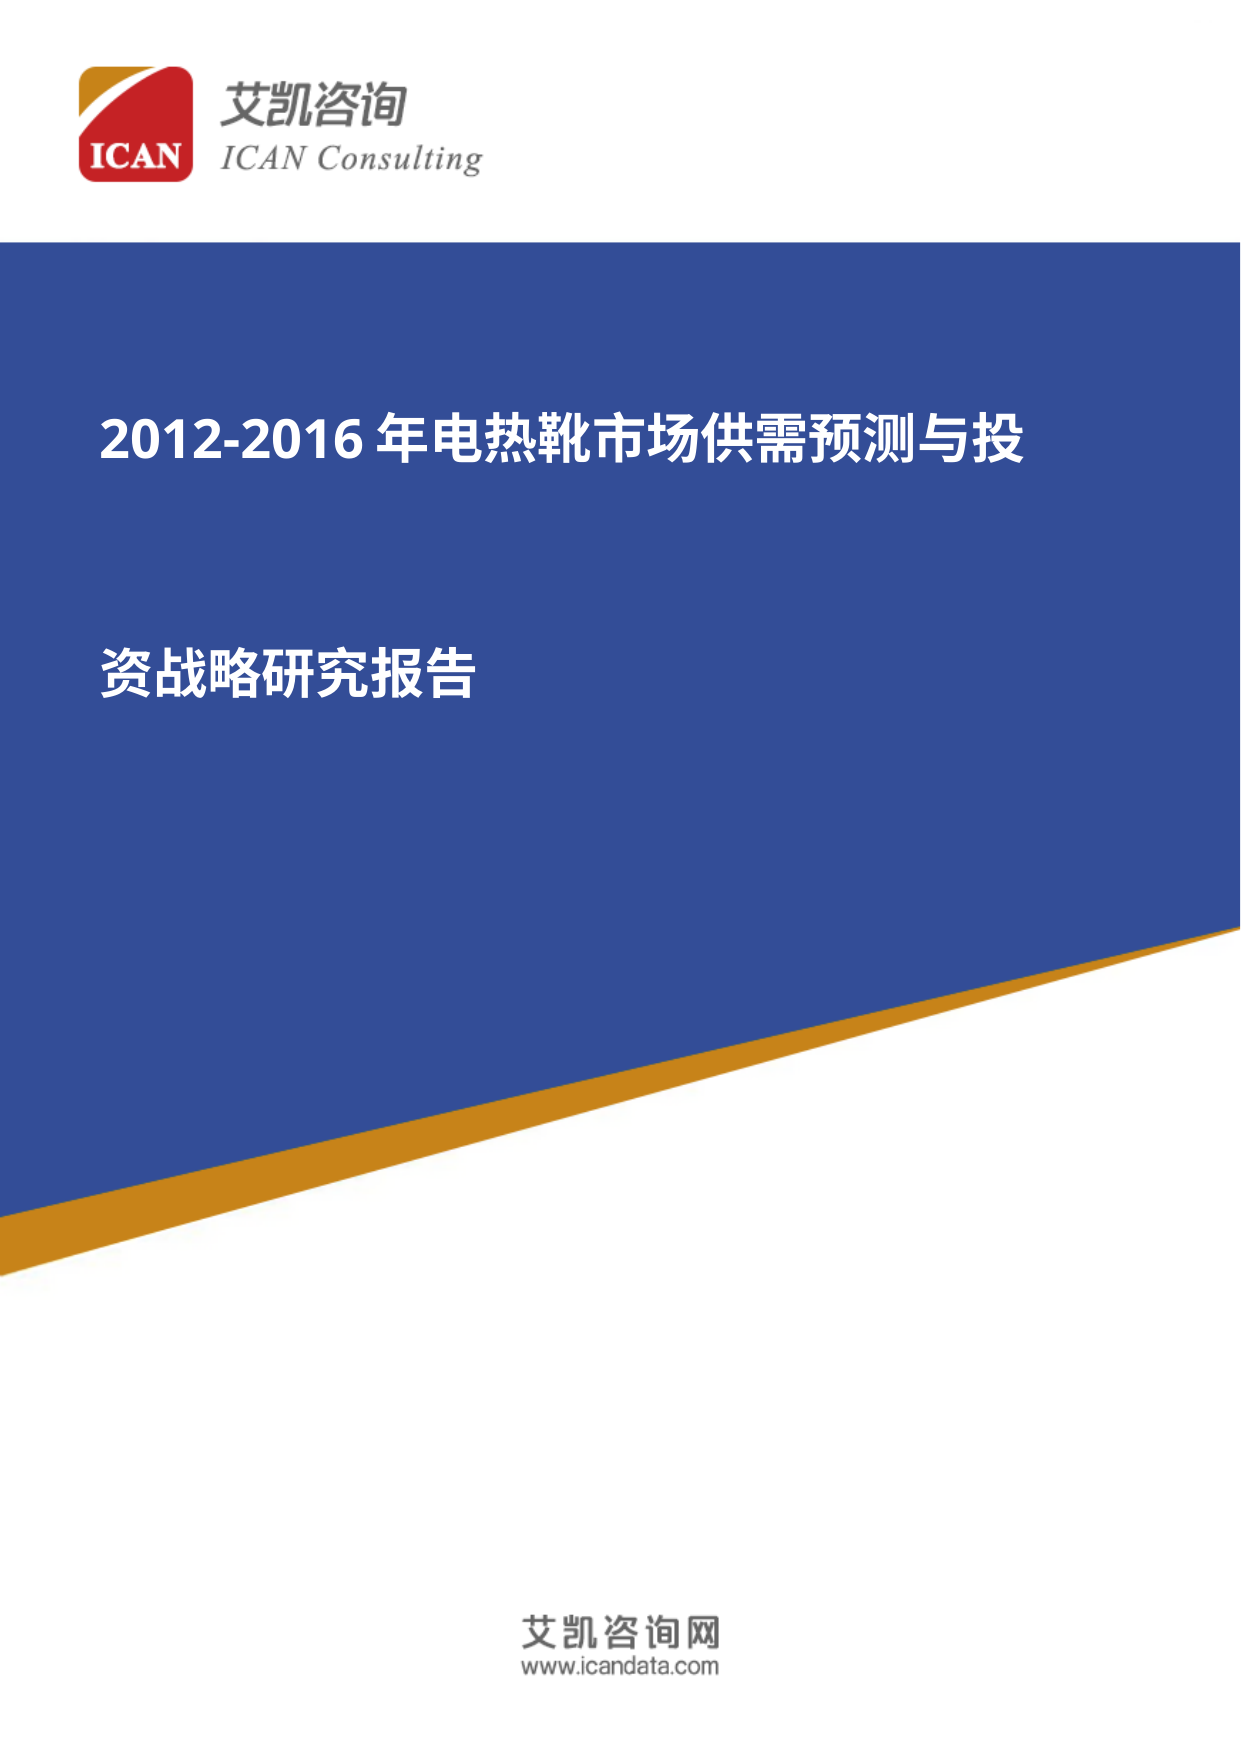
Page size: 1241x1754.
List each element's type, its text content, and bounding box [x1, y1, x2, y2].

picture [0, 5, 1241, 1754]
subtitle 2012-2016年电热靴市场供需预测与投资战略研究报告 [99, 386, 1053, 718]
